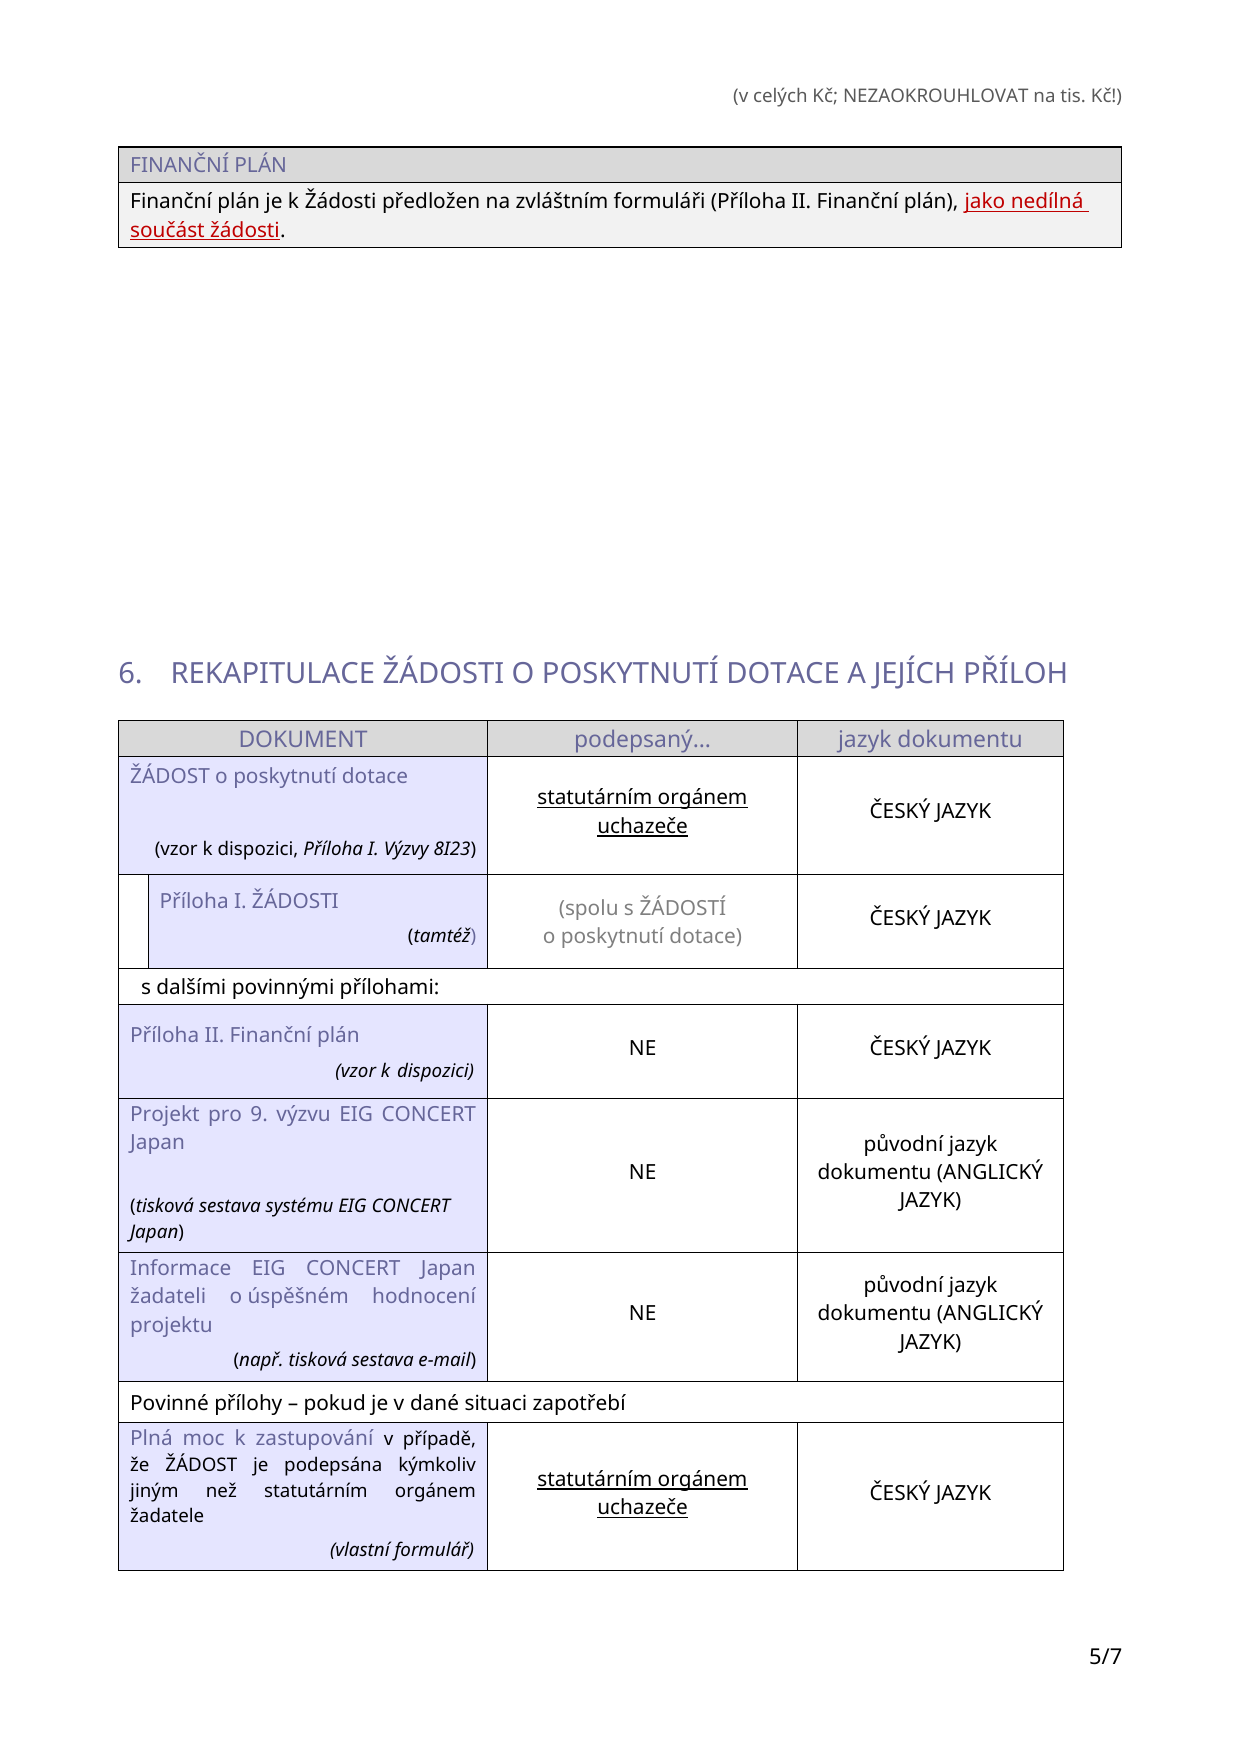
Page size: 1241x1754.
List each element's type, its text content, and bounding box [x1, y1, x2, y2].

table_cell ČESKÝ JAZYK [798, 875, 1063, 968]
table_cell Informace EIG CONCERT Japan žadateli o úspěšném hodnocení projektu (např. tisková sestava e-mail) [119, 1253, 487, 1381]
table_header FINANČNÍ PLÁN [119, 148, 1121, 182]
table_cell Příloha II. Finanční plán (vzor k dispozici) [119, 1005, 487, 1098]
table_cell Příloha I. ŽÁDOSTI (tamtéž) [149, 875, 487, 968]
table_cell [119, 875, 148, 968]
table_cell s dalšími povinnými přílohami: [119, 969, 1063, 1003]
list REKAPITULACE ŽÁDOSTI O POSKYTNUTÍ DOTACE A JEJÍCH PŘÍLOH [118, 652, 1122, 692]
table_header jazyk dokumentu [798, 721, 1063, 756]
table_cell původní jazyk dokumentu (ANGLICKÝ JAZYK) [798, 1099, 1063, 1252]
table_cell původní jazyk dokumentu (ANGLICKÝ JAZYK) [798, 1253, 1063, 1381]
table_cell Povinné přílohy – pokud je v dané situaci zapotřebí [119, 1382, 1063, 1422]
table_cell NE [488, 1099, 797, 1252]
table_cell (spolu s ŽÁDOSTÍ o poskytnutí dotace) [488, 875, 797, 968]
table_header podepsaný… [488, 721, 797, 756]
table_cell Finanční plán je k Žádosti předložen na zvláštním formuláři (Příloha II. Finanční plán), jako nedílná součást žádosti. [119, 183, 1121, 247]
table_cell ČESKÝ JAZYK [798, 1423, 1063, 1570]
table_header DOKUMENT [119, 721, 487, 756]
table_cell Projekt pro 9. výzvu EIG CONCERT Japan (tisková sestava systému EIG CONCERT Japan) [119, 1099, 487, 1252]
table_cell statutárním orgánem uchazeče [488, 757, 797, 874]
table_cell NE [488, 1005, 797, 1098]
table_cell NE [488, 1253, 797, 1381]
table_cell Plná moc k zastupování v případě, že ŽÁDOST je podepsána kýmkoliv jiným než statutárním orgánem žadatele (vlastní formulář) [119, 1423, 487, 1570]
text (v celých Kč; NEZAOKROUHLOVAT na tis. Kč!) [118, 83, 1122, 108]
table_cell statutárním orgánem uchazeče [488, 1423, 797, 1570]
table_cell ŽÁDOST o poskytnutí dotace (vzor k dispozici, Příloha I. Výzvy 8I23) [119, 757, 487, 874]
table_cell ČESKÝ JAZYK [798, 757, 1063, 874]
table_cell ČESKÝ JAZYK [798, 1005, 1063, 1098]
